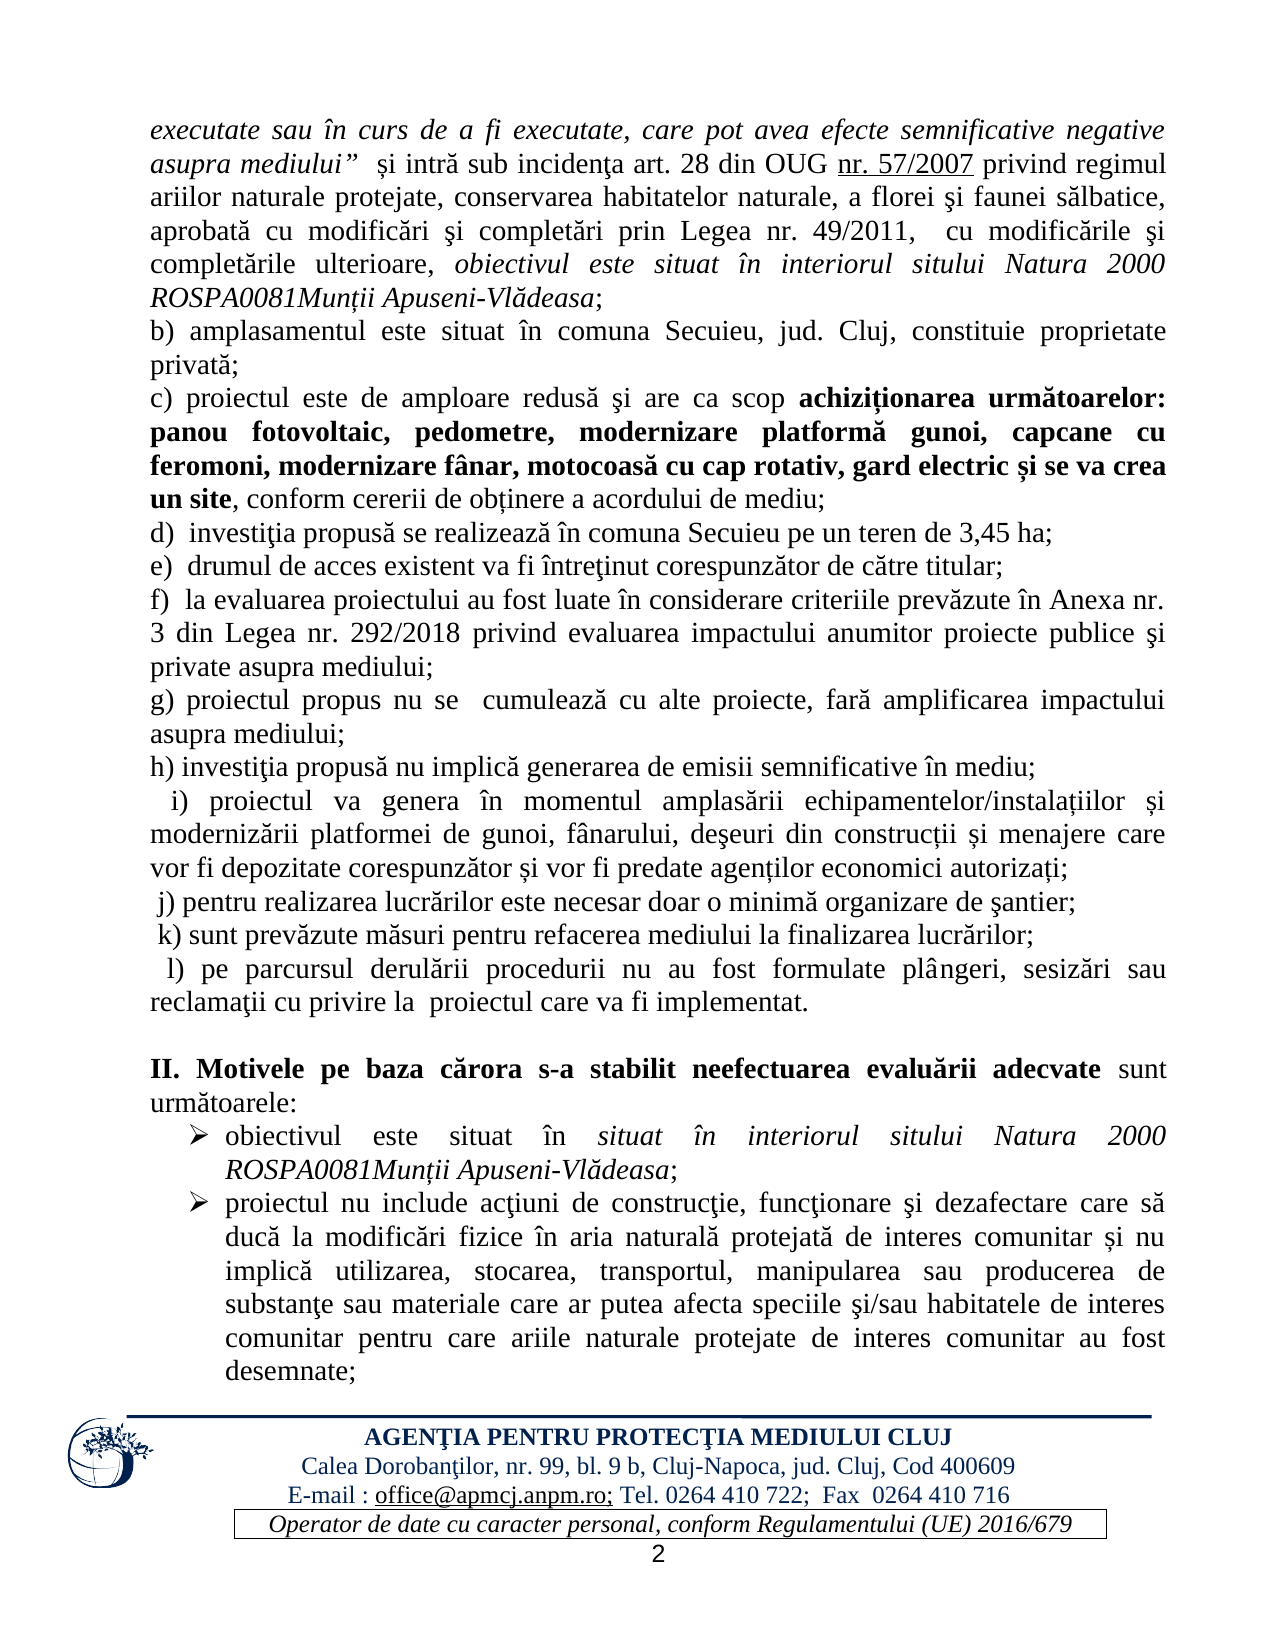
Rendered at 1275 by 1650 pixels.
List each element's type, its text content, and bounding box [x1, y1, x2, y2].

text i) proiectul va genera în momentul amplasării echipamentelor/instalațiilor și modernizării platformei de gunoi, fânarului, deşeuri din construcții și menajere care vor fi depozitate corespunzător și vor fi predate agenților economici autorizați; [150, 783, 1167, 884]
text d) investiţia propusă se realizează în comuna Secuieu pe un teren de 3,45 ha; [150, 515, 1167, 548]
text e) drumul de acces existent va fi întreţinut corespunzător de către titular; [150, 548, 1167, 582]
list obiectivul este situat în situat în interiorul sitului Natura 2000 ROSPA0081Munții Apuseni-Vlădeasa; [187, 1118, 1167, 1186]
text f) la evaluarea proiectului au fost luate în considerare criteriile prevăzute în Anexa nr. 3 din Legea nr. 292/2018 privind evaluarea impactului anumitor proiecte publice şi private asupra mediului; [150, 582, 1167, 682]
text l) pe parcursul derulării procedurii nu au fost formulate plângeri, sesizări sau reclamaţii cu privire la proiectul care va fi implementat. [150, 951, 1167, 1018]
text c) proiectul este de amploare redusă şi are ca scop achiziționarea următoarelor: panou fotovoltaic, pedometre, modernizare platformă gunoi, capcane cu feromoni, modernizare fânar, motocoasă cu cap rotativ, gard electric și se va crea un site, conform cererii de obținere a acordului de mediu; [150, 381, 1167, 515]
text g) proiectul propus nu se cumulează cu alte proiecte, fară amplificarea impactului asupra mediului; [150, 682, 1167, 749]
list proiectul nu include acţiuni de construcţie, funcţionare şi dezafectare care să ducă la modificări fizice în aria naturală protejată de interes comunitar și nu implică utilizarea, stocarea, transportul, manipularea sau producerea de substanţe sau materiale care ar putea afecta speciile şi/sau habitatele de interes comunitar pentru care ariile naturale protejate de interes comunitar au fost desemnate; [187, 1186, 1167, 1387]
text h) investiţia propusă nu implică generarea de emisii semnificative în mediu; [150, 749, 1167, 783]
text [150, 112, 1167, 313]
text II. Motivele pe baza cărora s-a stabilit neefectuarea evaluării adecvate sunt următoarele: [150, 1051, 1167, 1118]
text j) pentru realizarea lucrărilor este necesar doar o minimă organizare de şantier; [150, 884, 1185, 917]
text k) sunt prevăzute măsuri pentru refacerea mediului la finalizarea lucrărilor; [150, 917, 1167, 951]
text b) amplasamentul este situat în comuna Secuieu, jud. Cluj, constituie proprietate privată; [150, 313, 1167, 381]
